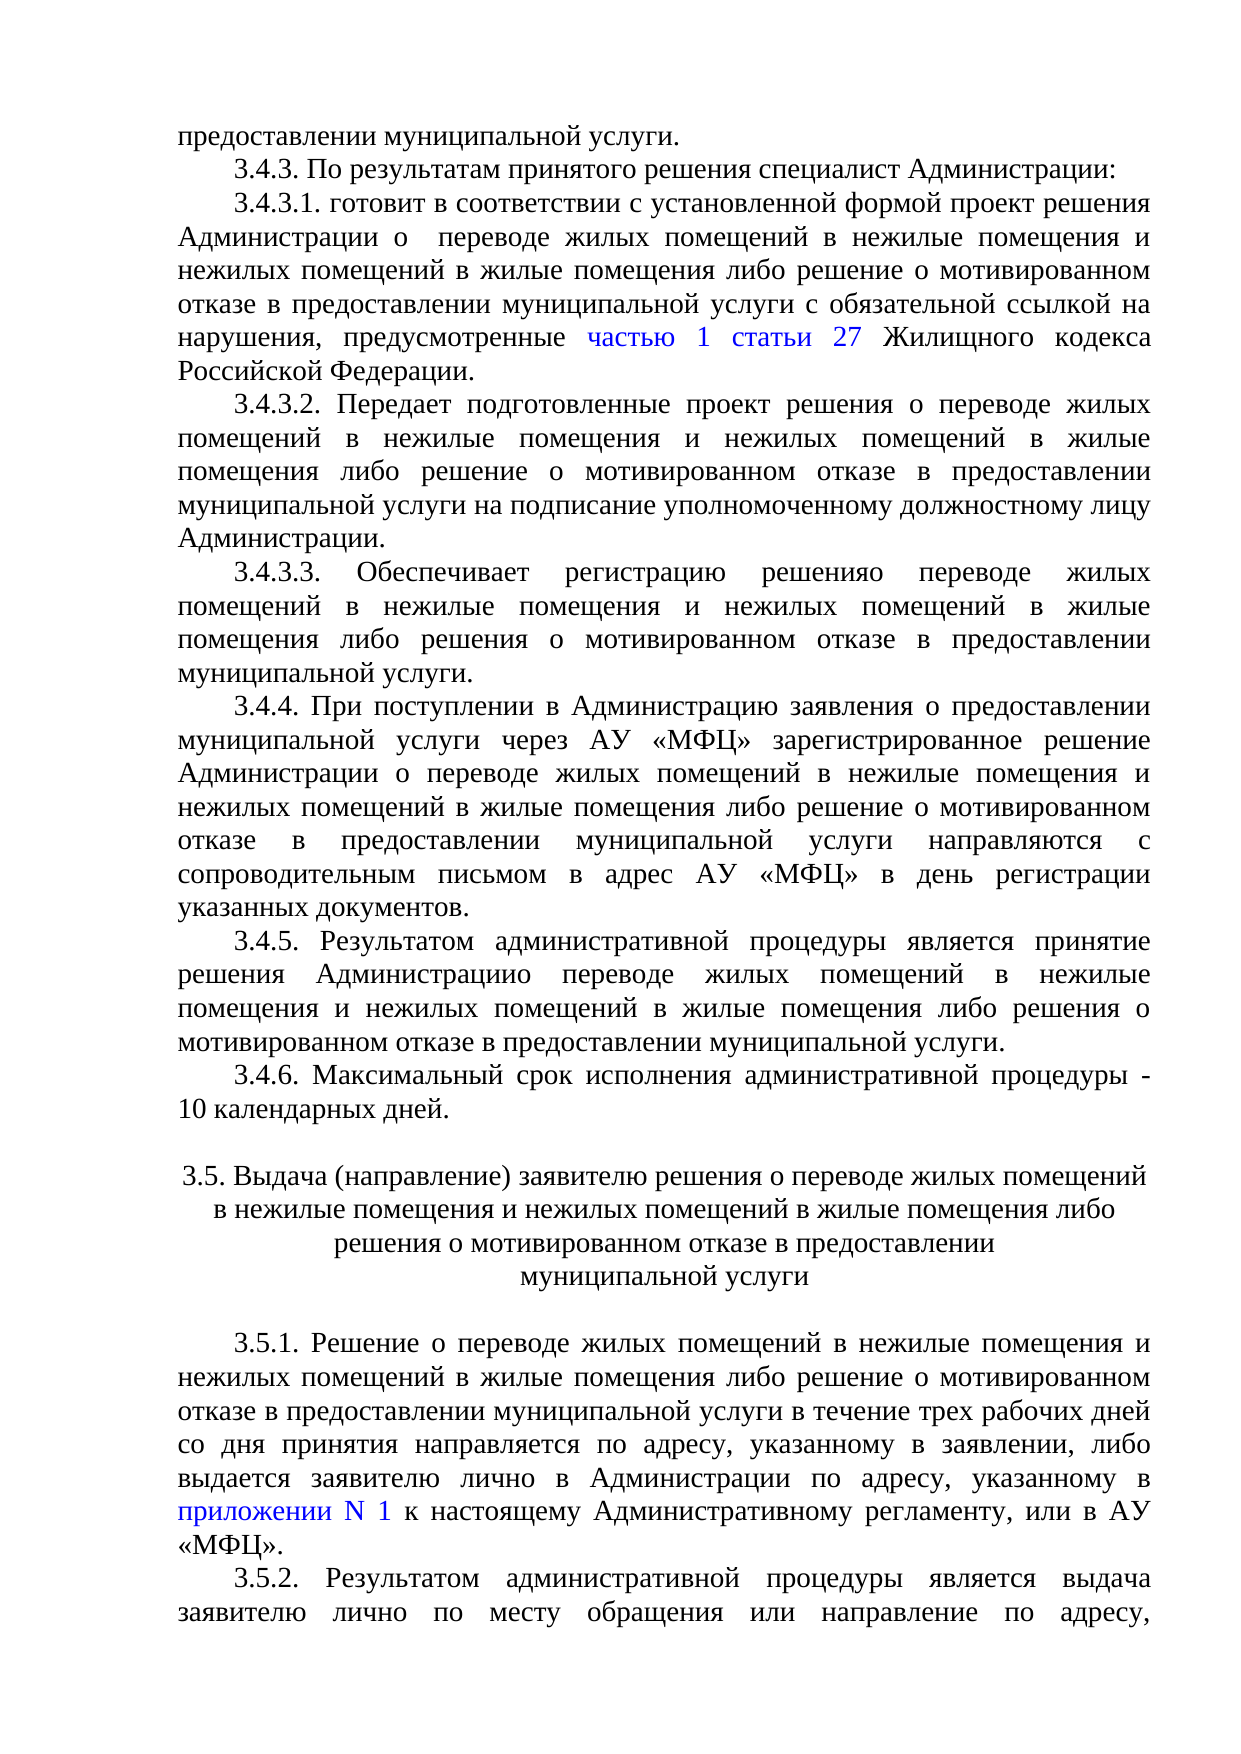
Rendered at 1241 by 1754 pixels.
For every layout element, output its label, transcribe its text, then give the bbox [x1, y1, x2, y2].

text решения о мотивированном отказе в предоставлении [177, 1225, 1152, 1258]
text 3.4.3.2. Передает подготовленные проект решения о переводе жилых помещений в нежилые помещения и нежилых помещений в жилые помещения либо решение о мотивированном отказе в предоставлении муниципальной услуги на подписание уполномоченному должностному лицу Администрации. [177, 386, 1152, 554]
text 3.4.6. Максимальный срок исполнения административной процедуры - 10 календарных дней. [177, 1057, 1152, 1124]
text 3.4.3.1. готовит в соответствии с установленной формой проект решения Администрации о переводе жилых помещений в нежилые помещения и нежилых помещений в жилые помещения либо решение о мотивированном отказе в предоставлении муниципальной услуги с обязательной ссылкой на нарушения, предусмотренные частью 1 статьи 27 Жилищного кодекса Российской Федерации. [177, 185, 1152, 386]
text 3.4.4. При поступлении в Администрацию заявления о предоставлении муниципальной услуги через АУ «МФЦ» зарегистрированное решение Администрации о переводе жилых помещений в нежилые помещения и нежилых помещений в жилые помещения либо решение о мотивированном отказе в предоставлении муниципальной услуги направляются с сопроводительным письмом в адрес АУ «МФЦ» в день регистрации указанных документов. [177, 688, 1152, 923]
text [177, 118, 1152, 152]
text 3.5. Выдача (направление) заявителю решения о переводе жилых помещений в нежилые помещения и нежилых помещений в жилые помещения либо [177, 1158, 1152, 1225]
text 3.4.5. Результатом административной процедуры является принятие решения Администрациио переводе жилых помещений в нежилые помещения и нежилых помещений в жилые помещения либо решения о мотивированном отказе в предоставлении муниципальной услуги. [177, 923, 1152, 1057]
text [177, 1560, 1152, 1627]
text 3.4.3. По результатам принятого решения специалист Администрации: [177, 152, 1152, 185]
text 3.4.3.3. Обеспечивает регистрацию решенияо переводе жилых помещений в нежилые помещения и нежилых помещений в жилые помещения либо решения о мотивированном отказе в предоставлении муниципальной услуги. [177, 554, 1152, 688]
text муниципальной услуги [177, 1258, 1152, 1292]
text 3.5.1. Решение о переводе жилых помещений в нежилые помещения и нежилых помещений в жилые помещения либо решение о мотивированном отказе в предоставлении муниципальной услуги в течение трех рабочих дней со дня принятия направляется по адресу, указанному в заявлении, либо выдается заявителю лично в Администрации по адресу, указанному в приложении N 1 к настоящему Административному регламенту, или в АУ «МФЦ». [177, 1326, 1152, 1560]
